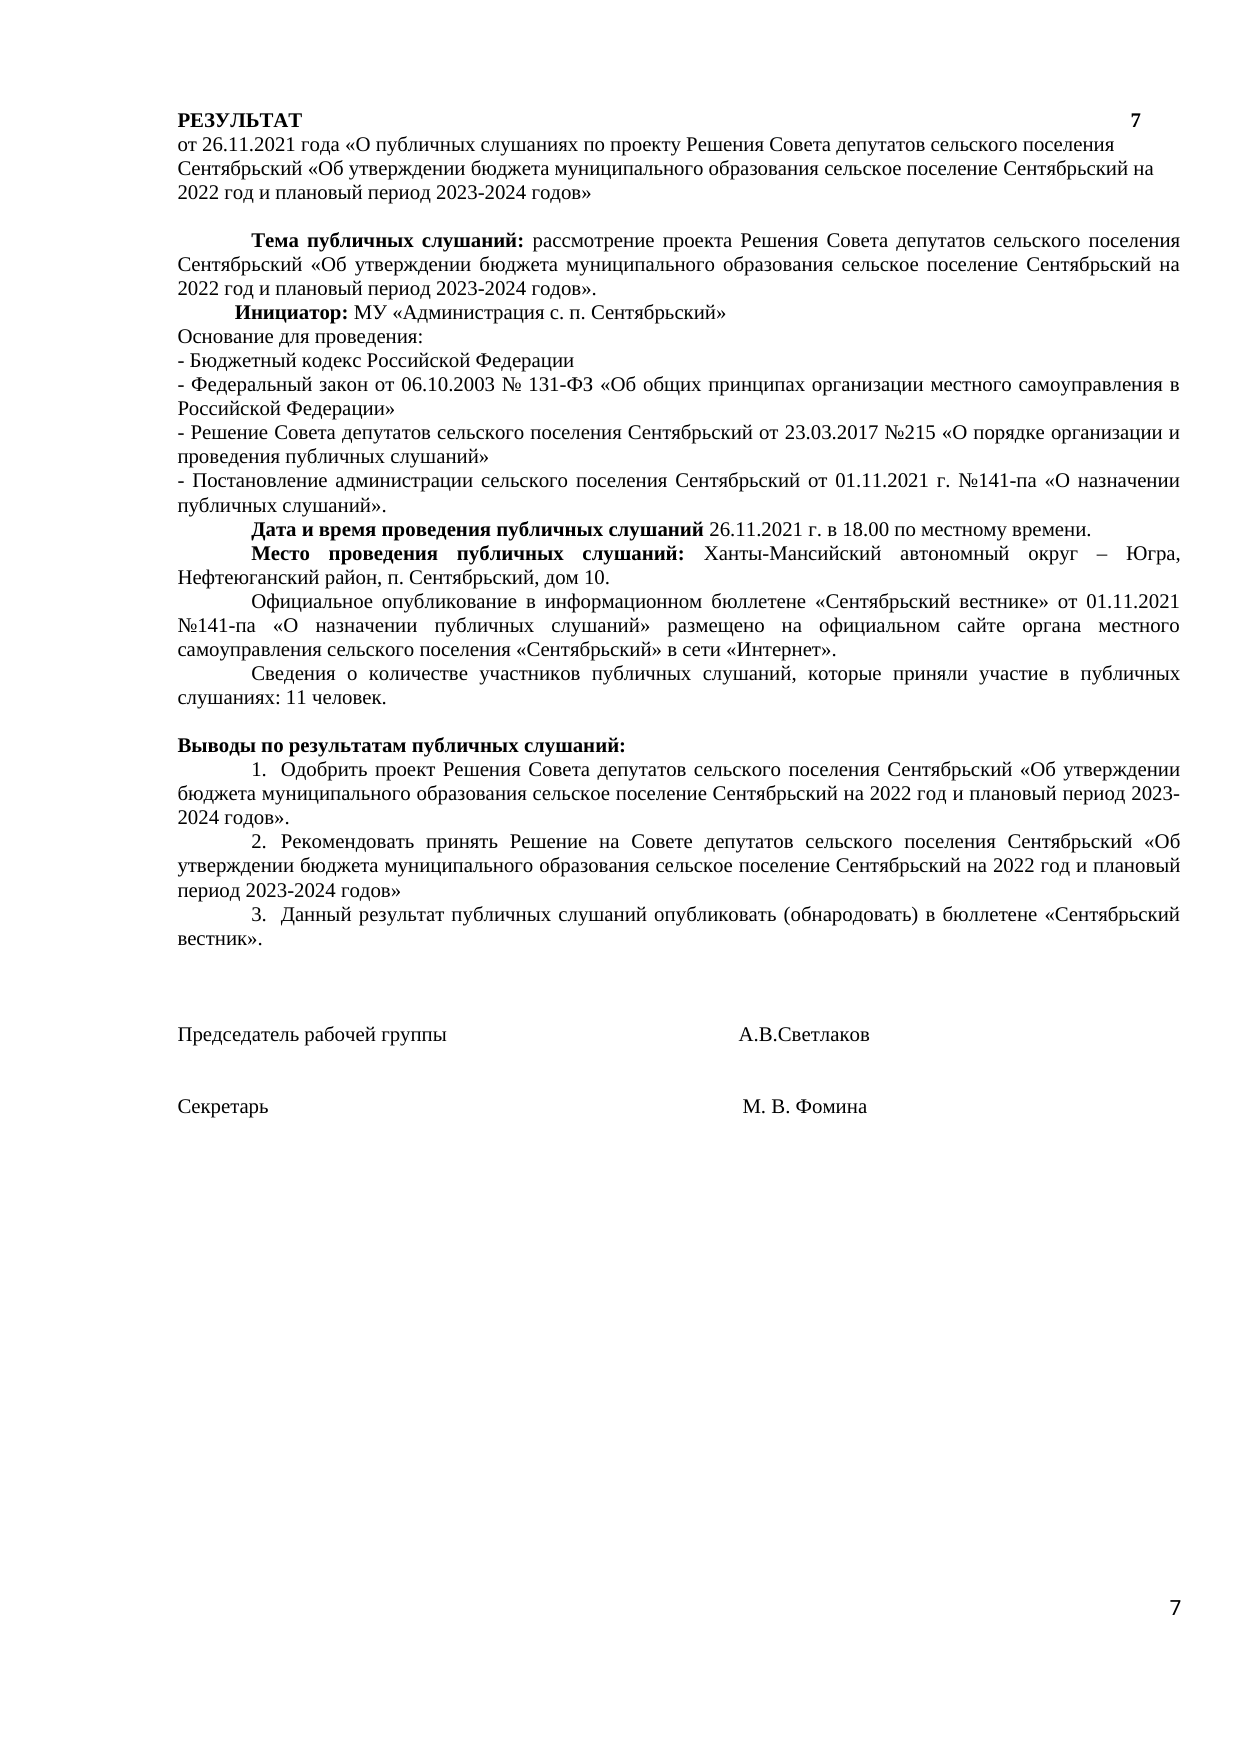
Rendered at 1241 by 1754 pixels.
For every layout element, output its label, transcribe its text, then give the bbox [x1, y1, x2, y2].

text Председатель рабочей группы А.В.Светлаков [177, 1022, 1181, 1046]
text Тема публичных слушаний: рассмотрение проекта Решения Совета депутатов сельского поселения Сентябрьский «Об утверждении бюджета муниципального образования сельское поселение Сентябрьский на 2022 год и плановый период 2023-2024 годов». [177, 228, 1181, 300]
text Инициатор: МУ «Администрация с. п. Сентябрьский» [177, 300, 1181, 324]
text Выводы по результатам публичных слушаний: [177, 733, 1181, 757]
text - Решение Совета депутатов сельского поселения Сентябрьский от 23.03.2017 №215 «О порядке организации и проведения публичных слушаний» [177, 420, 1181, 468]
text Секретарь М. В. Фомина [177, 1094, 1181, 1118]
text РЕЗУЛЬТАТ 7 [177, 107, 1181, 132]
text - Федеральный закон от 06.10.2003 № 131-ФЗ «Об общих принципах организации местного самоуправления в Российской Федерации» [177, 372, 1181, 420]
list Одобрить проект Решения Совета депутатов сельского поселения Сентябрьский «Об утверждении бюджета муниципального образования сельское поселение Сентябрьский на 2022 год и плановый период 2023-2024 годов». [177, 757, 1181, 829]
text - Постановление администрации сельского поселения Сентябрьский от 01.11.2021 г. №141-па «О назначении публичных слушаний». [177, 468, 1181, 517]
text - Бюджетный кодекс Российской Федерации [177, 348, 1181, 372]
list Данный результат публичных слушаний опубликовать (обнародовать) в бюллетене «Сентябрьский вестник». [177, 902, 1181, 950]
text от 26.11.2021 года «О публичных слушаниях по проекту Решения Совета депутатов сельского поселения Сентябрьский «Об утверждении бюджета муниципального образования сельское поселение Сентябрьский на 2022 год и плановый период 2023-2024 годов» [177, 132, 1181, 204]
text Официальное опубликование в информационном бюллетене «Сентябрьский вестнике» от 01.11.2021 №141-па «О назначении публичных слушаний» размещено на официальном сайте органа местного самоуправления сельского поселения «Сентябрьский» в сети «Интернет». [177, 589, 1181, 661]
text Дата и время проведения публичных слушаний 26.11.2021 г. в 18.00 по местному времени. [177, 517, 1181, 541]
text Сведения о количестве участников публичных слушаний, которые приняли участие в публичных слушаниях: 11 человек. [177, 661, 1181, 709]
text Основание для проведения: [177, 324, 1181, 348]
list Рекомендовать принять Решение на Совете депутатов сельского поселения Сентябрьский «Об утверждении бюджета муниципального образования сельское поселение Сентябрьский на 2022 год и плановый период 2023-2024 годов» [177, 829, 1181, 902]
text Место проведения публичных слушаний: Ханты-Мансийский автономный округ – Югра, Нефтеюганский район, п. Сентябрьский, дом 10. [177, 541, 1181, 589]
